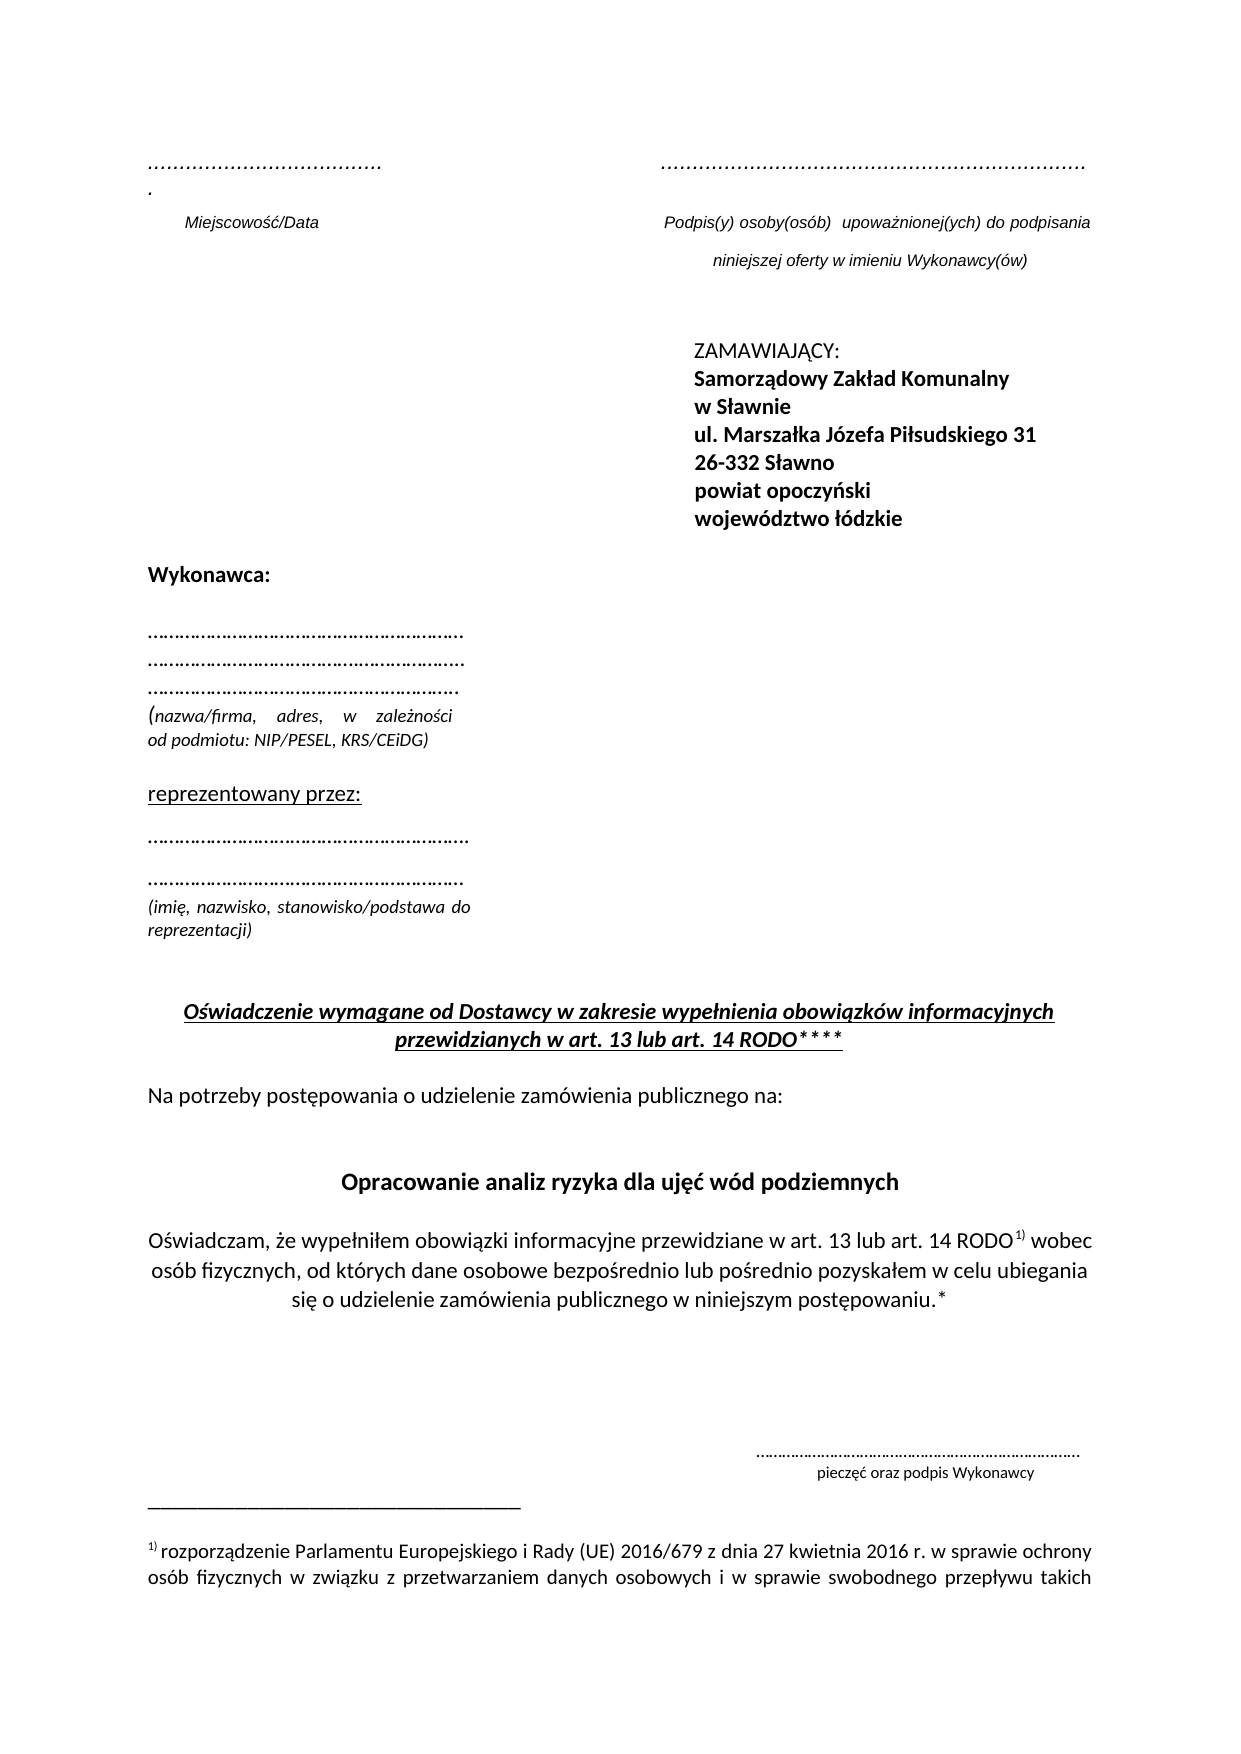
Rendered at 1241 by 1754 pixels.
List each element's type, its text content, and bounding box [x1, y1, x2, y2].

text ul. Marszałka Józefa Piłsudskiego 31 [694, 420, 1093, 448]
text pieczęć oraz podpis Wykonawcy [738, 1462, 1093, 1483]
text ………………………………………………………………… [148, 1439, 1093, 1462]
text ZAMAWIAJĄCY: [620, 336, 1093, 364]
text Oświadczenie wymagane od Dostawcy w zakresie wypełnienia obowiązków informacyjnych przewidzianych w art. 13 lub art. 14 RODO**** [148, 997, 1093, 1053]
text Oświadczam, że wypełniłem obowiązki informacyjne przewidziane w art. 13 lub art. 14 RODO1) wobec osób fizycznych, od których dane osobowe bezpośrednio lub pośrednio pozyskałem w celu ubiegania się o udzielenie zamówienia publicznego w niniejszym postępowaniu.* [148, 1227, 1093, 1313]
text ______________________________ [148, 1483, 1093, 1513]
text ……………………………………………………………………………………….……………….. [148, 616, 472, 672]
text Wykonawca: [148, 560, 1093, 588]
text …………………………………………………… [148, 863, 472, 891]
text Miejscowość/Data Podpis(y) osoby(osób) upoważnionej(ych) do podpisania niniejszej oferty w imieniu Wykonawcy(ów) [148, 213, 1093, 270]
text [148, 1538, 1093, 1589]
text Na potrzeby postępowania o udzielenie zamówienia publicznego na: [148, 1082, 1093, 1109]
text (imię, nazwisko, stanowisko/podstawa do reprezentacji) [148, 896, 472, 941]
text Samorządowy Zakład Komunalny w Sławnie [694, 364, 1093, 420]
text ……………………………………………………. [148, 821, 472, 849]
text powiat opoczyński [679, 476, 1093, 504]
text (nazwa/firma, adres, w zależności od podmiotu: NIP/PESEL, KRS/CEiDG) [148, 701, 472, 751]
text województwo łódzkie [679, 504, 1093, 532]
text ………………………………………………….. [148, 672, 472, 701]
text ..................................... .................................................................... [148, 148, 1093, 200]
text reprezentowany przez: [148, 779, 1093, 807]
text 26-332 Sławno [679, 448, 1093, 476]
text Opracowanie analiz ryzyka dla ujęć wód podziemnych [148, 1166, 1093, 1196]
